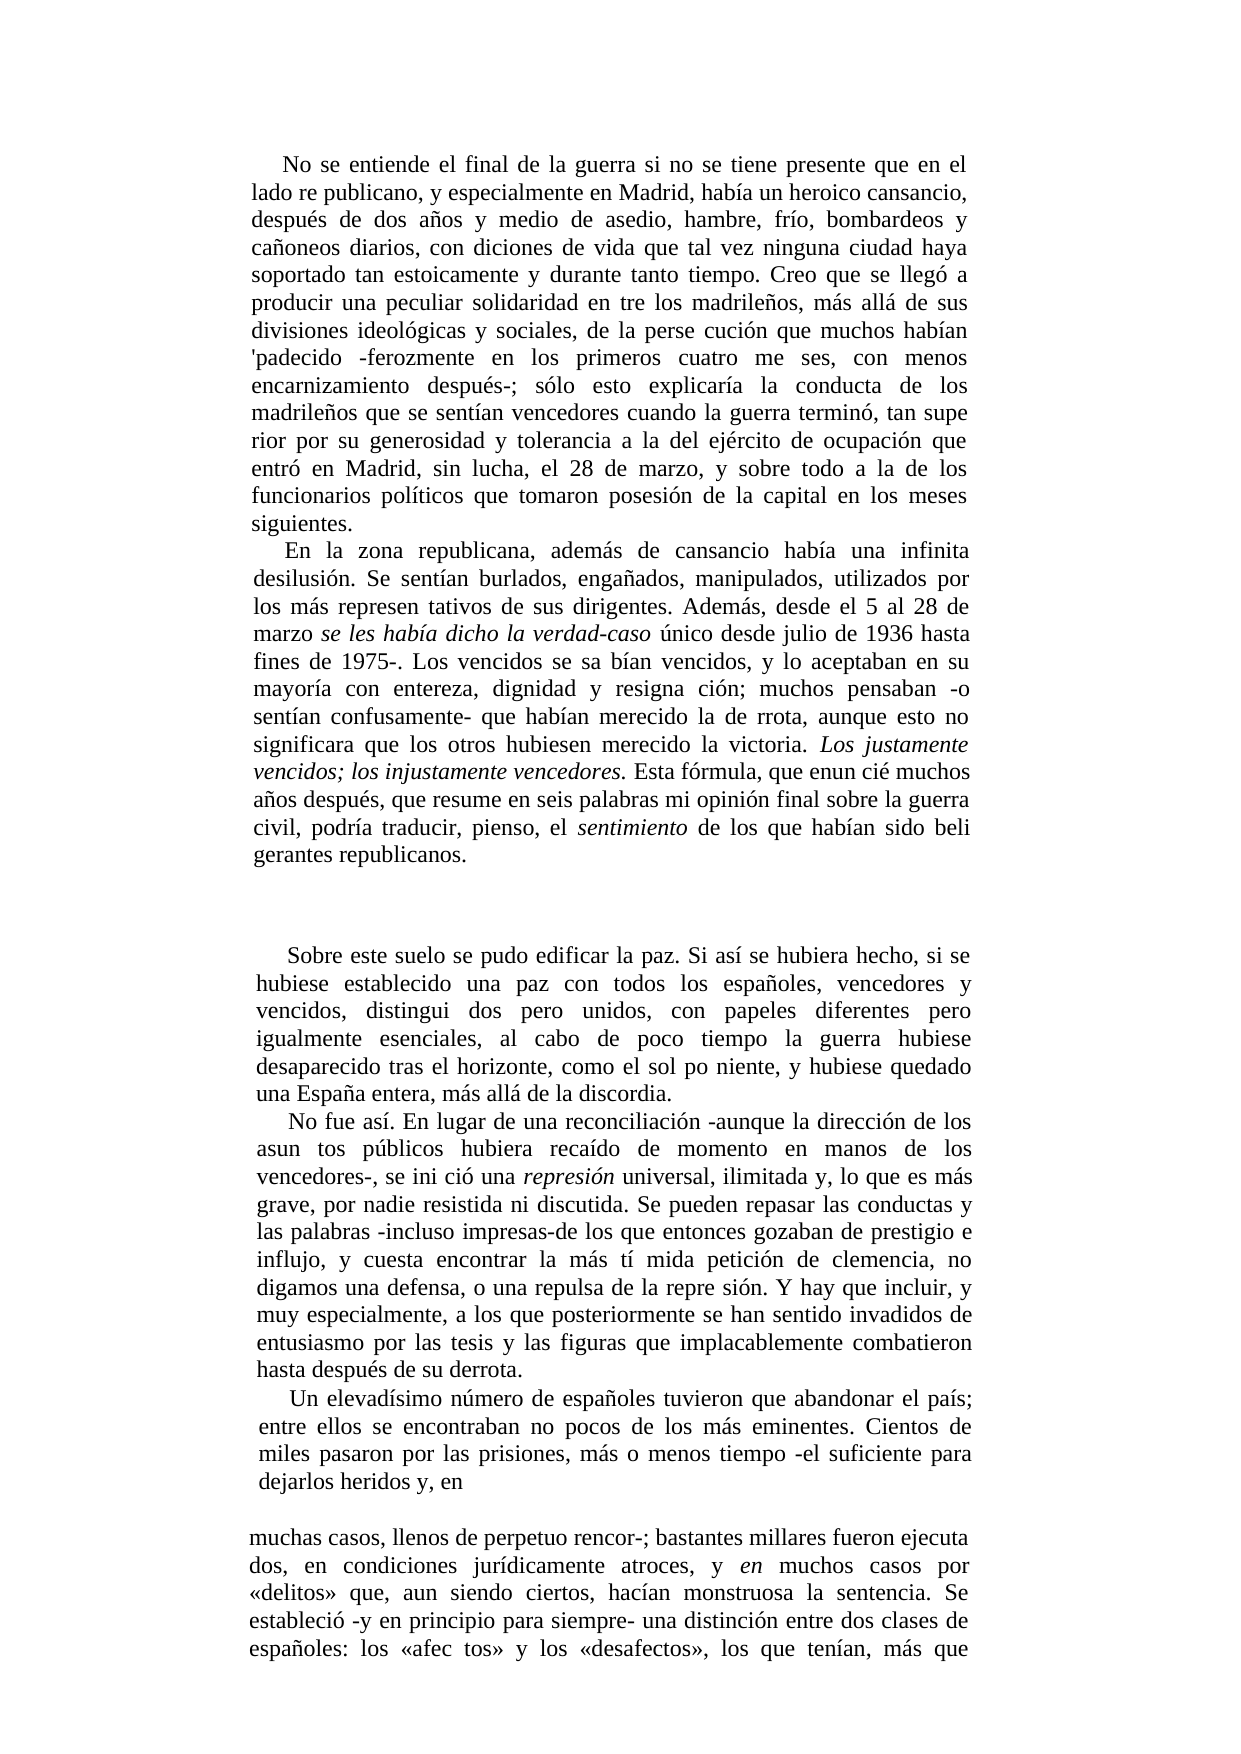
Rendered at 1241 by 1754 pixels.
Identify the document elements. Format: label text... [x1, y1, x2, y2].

text No fue así. En lugar de una reconciliación -aunque la dirección de los asun tos públicos hubiera recaído de momento en manos de los vencedores-, se ini ció una represión universal, ilimitada y, lo que es más grave, por nadie resistida ni discutida. Se pueden repasar las conductas y las palabras -incluso impresas-de los que entonces gozaban de prestigio e influjo, y cuesta encontrar la más tí mida petición de clemencia, no digamos una defensa, o una repulsa de la repre sión. Y hay que incluir, y muy especialmente, a los que posteriormente se han sentido invadidos de entusiasmo por las tesis y las figuras que implacablemente combatieron hasta después de su derrota. [256, 1107, 974, 1383]
text En la zona republicana, además de cansancio había una infinita desilusión. Se sentían burlados, engañados, manipulados, utilizados por los más represen tativos de sus dirigentes. Además, desde el 5 al 28 de marzo se les había dicho la verdad-caso único desde julio de 1936 hasta fines de 1975-. Los vencidos se sa bían vencidos, y lo aceptaban en su mayoría con entereza, dignidad y resigna ción; muchos pensaban -o sentían confusamente- que habían merecido la de rrota, aunque esto no significara que los otros hubiesen merecido la victoria. Los justamente vencidos; los injustamente vencedores. Esta fórmula, que enun cié muchos años después, que resume en seis palabras mi opinión final sobre la guerra civil, podría traducir, pienso, el sentimiento de los que habían sido beli gerantes republicanos. [253, 536, 971, 868]
text Sobre este suelo se pudo edificar la paz. Si así se hubiera hecho, si se hubiese establecido una paz con todos los españoles, vencedores y vencidos, distingui dos pero unidos, con papeles diferentes pero igualmente esenciales, al cabo de poco tiempo la guerra hubiese desaparecido tras el horizonte, como el sol po niente, y hubiese quedado una España entera, más allá de la discordia. [256, 941, 972, 1107]
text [249, 1523, 970, 1661]
text Un elevadísimo número de españoles tuvieron que abandonar el país; entre ellos se encontraban no pocos de los más eminentes. Cientos de miles pasaron por las prisiones, más o menos tiempo -el suficiente para dejarlos heridos y, en [258, 1384, 973, 1494]
text No se entiende el final de la guerra si no se tiene presente que en el lado re publicano, y especialmente en Madrid, había un heroico cansancio, después de dos años y medio de asedio, hambre, frío, bombardeos y cañoneos diarios, con diciones de vida que tal vez ninguna ciudad haya soportado tan estoicamente y durante tanto tiempo. Creo que se llegó a producir una peculiar solidaridad en tre los madrileños, más allá de sus divisiones ideológicas y sociales, de la perse cución que muchos habían 'padecido -ferozmente en los primeros cuatro me ses, con menos encarnizamiento después-; sólo esto explicaría la conducta de los madrileños que se sentían vencedores cuando la guerra terminó, tan supe rior por su generosidad y tolerancia a la del ejército de ocupación que entró en Madrid, sin lucha, el 28 de marzo, y sobre todo a la de los funcionarios políticos que tomaron posesión de la capital en los meses siguientes. [251, 150, 969, 536]
